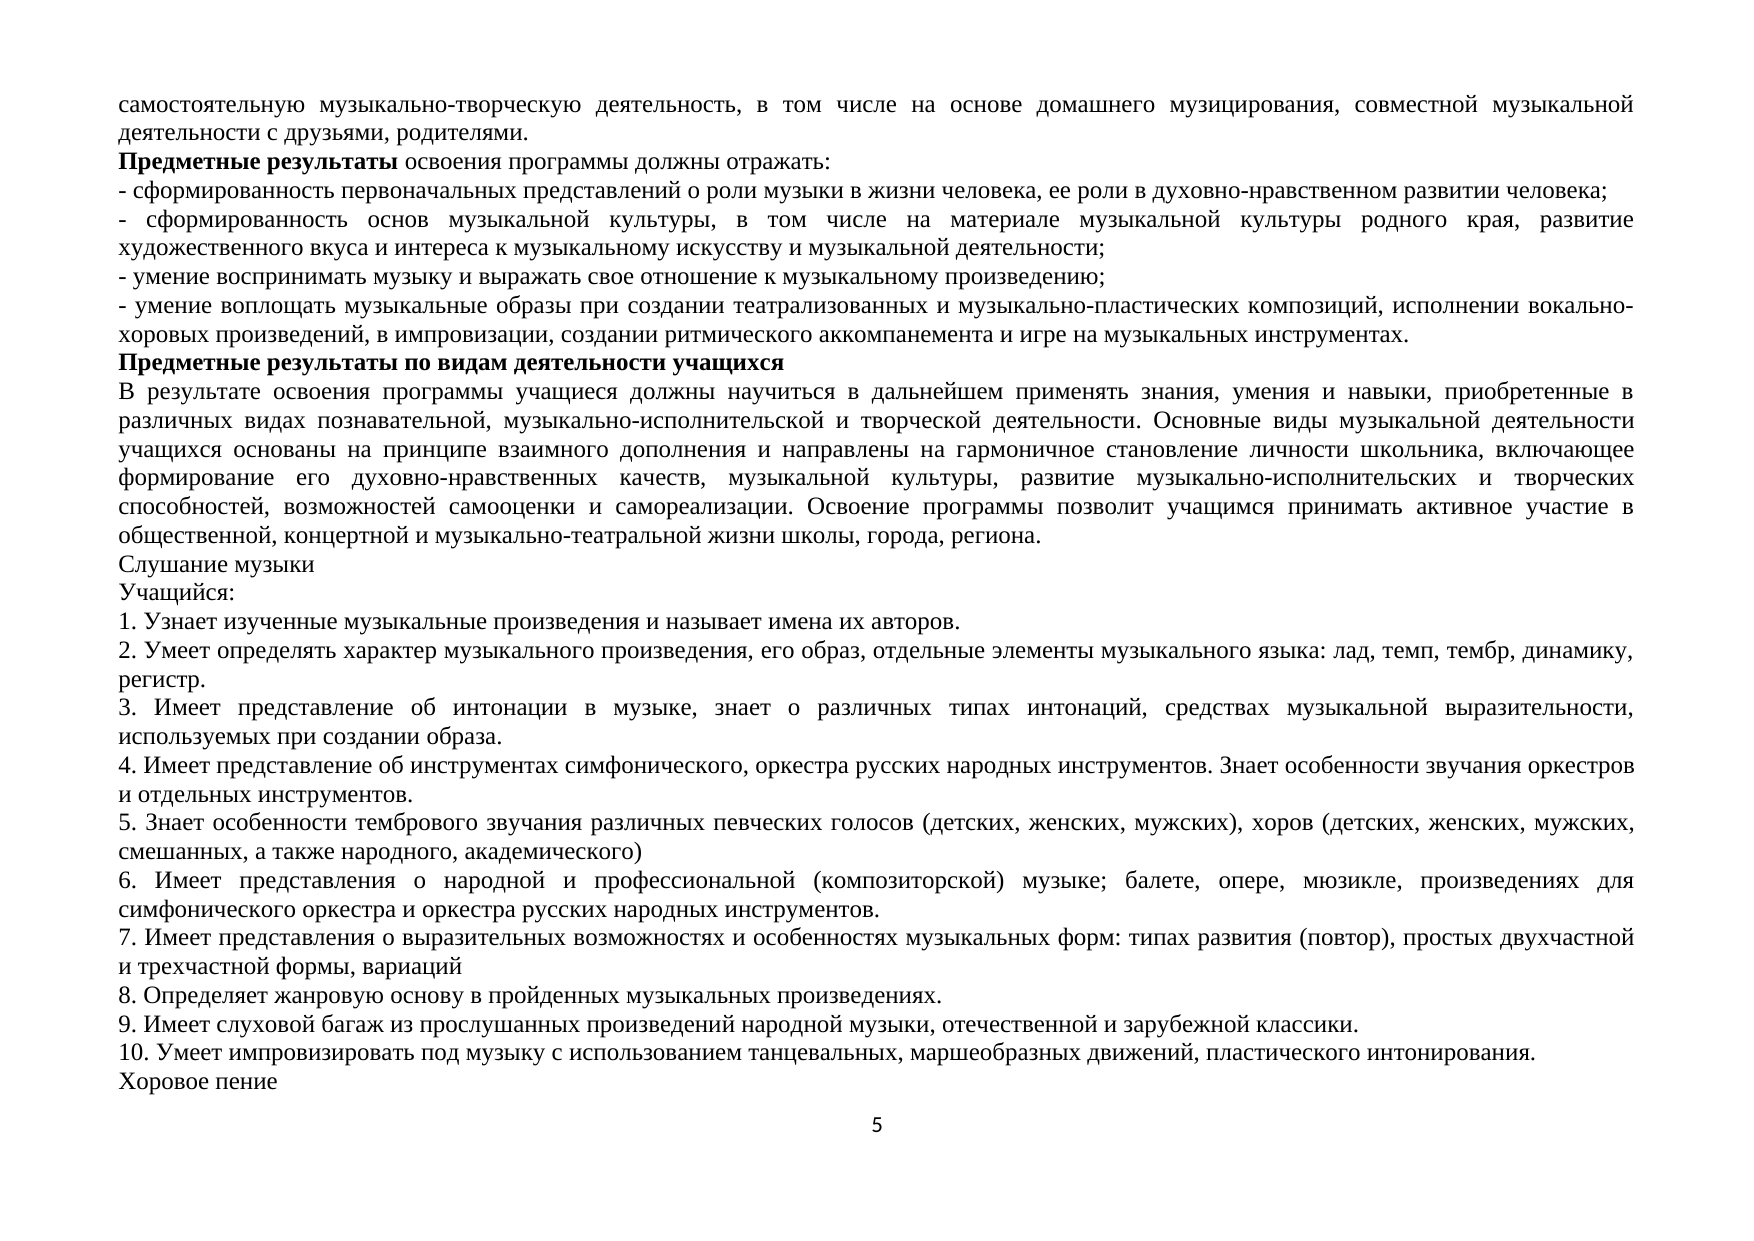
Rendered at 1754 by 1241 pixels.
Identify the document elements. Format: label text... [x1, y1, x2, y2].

text Предметные результаты освоения программы должны отражать: [118, 146, 1636, 175]
text В результате освоения программы учащиеся должны научиться в дальнейшем применять знания, умения и навыки, приобретенные в различных видах познавательной, музыкально-исполнительской и творческой деятельности. Основные виды музыкальной деятельности учащихся основаны на принципе взаимного дополнения и направлены на гармоничное становление личности школьника, включающее формирование его духовно-нравственных качеств, музыкальной культуры, развитие музыкально-исполнительских и творческих способностей, возможностей самооценки и самореализации. Освоение программы позволит учащимся принимать активное участие в общественной, концертной и музыкально-театральной жизни школы, города, региона. [118, 376, 1636, 549]
text Хоровое пение [118, 1066, 1636, 1095]
text 5. Знает особенности тембрового звучания различных певческих голосов (детских, женских, мужских), хоров (детских, женских, мужских, смешанных, а также народного, академического) [118, 807, 1636, 865]
text 4. Имеет представление об инструментах симфонического, оркестра русских народных инструментов. Знает особенности звучания оркестров и отдельных инструментов. [118, 750, 1636, 807]
text 1. Узнает изученные музыкальные произведения и называет имена их авторов. [118, 606, 1636, 635]
text - умение воспринимать музыку и выражать свое отношение к музыкальному произведению; [118, 261, 1636, 290]
text 8. Определяет жанровую основу в пройденных музыкальных произведениях. [118, 980, 1636, 1009]
text 3. Имеет представление об интонации в музыке, знает о различных типах интонаций, средствах музыкальной выразительности, используемых при создании образа. [118, 692, 1636, 750]
text 2. Умеет определять характер музыкального произведения, его образ, отдельные элементы музыкального языка: лад, темп, тембр, динамику, регистр. [118, 635, 1636, 692]
text Слушание музыки [118, 549, 1636, 577]
text - сформированность основ музыкальной культуры, в том числе на материале музыкальной культуры родного края, развитие художественного вкуса и интереса к музыкальному искусству и музыкальной деятельности; [118, 204, 1636, 261]
text 6. Имеет представления о народной и профессиональной (композиторской) музыке; балете, опере, мюзикле, произведениях для симфонического оркестра и оркестра русских народных инструментов. [118, 865, 1636, 922]
text 9. Имеет слуховой багаж из прослушанных произведений народной музыки, отечественной и зарубежной классики. [118, 1009, 1636, 1037]
text Учащийся: [118, 577, 1636, 606]
text 10. Умеет импровизировать под музыку с использованием танцевальных, маршеобразных движений, пластического интонирования. [118, 1037, 1636, 1066]
text - сформированность первоначальных представлений о роли музыки в жизни человека, ее роли в духовно-нравственном развитии человека; [118, 175, 1636, 204]
text Предметные результаты по видам деятельности учащихся [118, 347, 1636, 376]
text 7. Имеет представления о выразительных возможностях и особенностях музыкальных форм: типах развития (повтор), простых двухчастной и трехчастной формы, вариаций [118, 922, 1636, 980]
text - умение воплощать музыкальные образы при создании театрализованных и музыкально-пластических композиций, исполнении вокально-хоровых произведений, в импровизации, создании ритмического аккомпанемента и игре на музыкальных инструментах. [118, 290, 1636, 347]
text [118, 89, 1636, 146]
